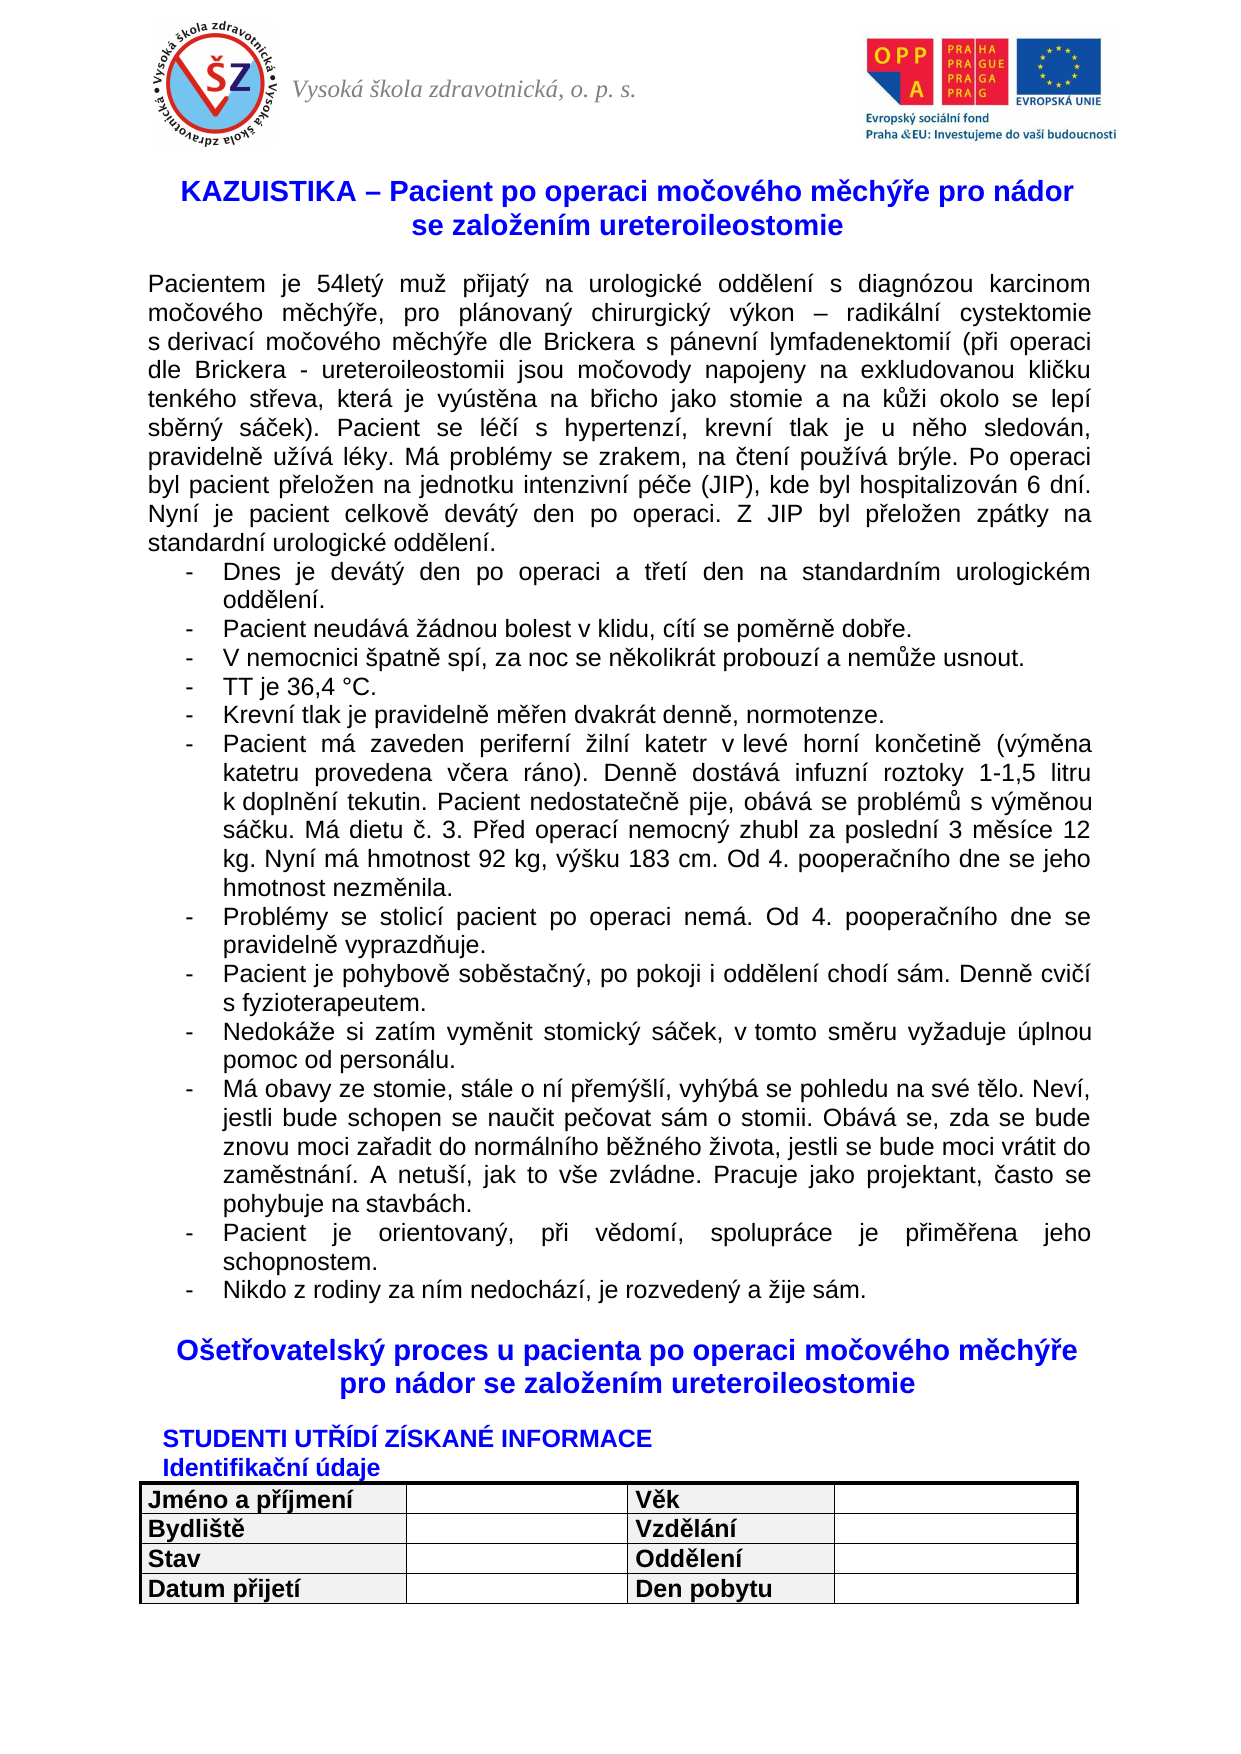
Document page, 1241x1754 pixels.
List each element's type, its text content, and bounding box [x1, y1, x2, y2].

list Krevní tlak je pravidelně měřen dvakrát denně, normotenze. [185, 700, 1093, 729]
table_cell Datum přijetí [142, 1574, 406, 1603]
table_cell Den pobytu [628, 1574, 834, 1603]
subtitle Kazuistika – Pacient po operaci močového měchýře pro nádor se založením ureteroileostomie [162, 174, 1093, 241]
table_cell Stav [142, 1544, 406, 1573]
list Nikdo z rodiny za ním nedochází, je rozvedený a žije sám. [185, 1275, 1093, 1304]
table_header Věk [628, 1485, 834, 1513]
text Pacientem je 54letý muž přijatý na urologické oddělení s diagnózou karcinom močového měchýře, pro plánovaný chirurgický výkon – radikální cystektomie s derivací močového měchýře dle Brickera s pánevní lymfadenektomií (při operaci dle Brickera - ureteroileostomii jsou močovody napojeny na exkludovanou kličku tenkého střeva, která je vyústěna na břicho jako stomie a na kůži okolo se lepí sběrný sáček). Pacient se léčí s hypertenzí, krevní tlak je u něho sledován, pravidelně užívá léky. Má problémy se zrakem, na čtení používá brýle. Po operaci byl pacient přeložen na jednotku intenzivní péče (JIP), kde byl hospitalizován 6 dní. Nyní je pacient celkově devátý den po operaci. Z JIP byl přeložen zpátky na standardní urologické oddělení. [148, 269, 1093, 557]
list Dnes je devátý den po operaci a třetí den na standardním urologickém oddělení. [185, 557, 1093, 614]
subtitle STUDENTI UTŘÍDÍ ZÍSKANÉ INFORMACE [162, 1424, 1093, 1453]
list Pacient má zaveden periferní žilní katetr v levé horní končetině (výměna katetru provedena včera ráno). Denně dostává infuzní roztoky 1-1,5 litru k doplnění tekutin. Pacient nedostatečně pije, obává se problémů s výměnou sáčku. Má dietu č. 3. Před operací nemocný zhubl za poslední 3 měsíce 12 kg. Nyní má hmotnost 92 kg, výšku 183 cm. Od 4. pooperačního dne se jeho hmotnost nezměnila. [185, 729, 1093, 902]
table_cell [407, 1574, 627, 1603]
subtitle Identifikační údaje [162, 1453, 1093, 1481]
list Pacient neudává žádnou bolest v klidu, cítí se poměrně dobře. [185, 614, 1093, 643]
picture [153, 21, 277, 147]
table_cell [407, 1514, 627, 1543]
list Pacient je orientovaný, při vědomí, spolupráce je přiměřena jeho schopnostem. [185, 1218, 1093, 1275]
list Pacient je pohybově soběstačný, po pokoji i oddělení chodí sám. Denně cvičí s fyzioterapeutem. [185, 959, 1093, 1017]
picture [854, 25, 1122, 147]
table_cell Bydliště [142, 1514, 406, 1543]
table_cell [835, 1574, 1076, 1603]
table_cell [407, 1544, 627, 1573]
subtitle Ošetřovatelský proces u pacienta po operaci močového měchýře pro nádor se založením ureteroileostomie [162, 1333, 1093, 1400]
table_cell [835, 1514, 1076, 1543]
table_header Jméno a příjmení [142, 1485, 406, 1513]
list V nemocnici špatně spí, za noc se několikrát probouzí a nemůže usnout. [185, 643, 1093, 672]
table_cell Vzdělání [628, 1514, 834, 1543]
list Má obavy ze stomie, stále o ní přemýšlí, vyhýbá se pohledu na své tělo. Neví, jestli bude schopen se naučit pečovat sám o stomii. Obává se, zda se bude znovu moci zařadit do normálního běžného života, jestli se bude moci vrátit do zaměstnání. A netuší, jak to vše zvládne. Pracuje jako projektant, často se pohybuje na stavbách. [185, 1074, 1093, 1218]
table_cell Oddělení [628, 1544, 834, 1573]
table_header [407, 1485, 627, 1513]
list TT je 36,4 °C. [185, 672, 1093, 700]
list Problémy se stolicí pacient po operaci nemá. Od 4. pooperačního dne se pravidelně vyprazdňuje. [185, 902, 1093, 959]
list Nedokáže si zatím vyměnit stomický sáček, v tomto směru vyžaduje úplnou pomoc od personálu. [185, 1017, 1093, 1074]
table_cell [835, 1544, 1076, 1573]
table_header [835, 1485, 1076, 1513]
